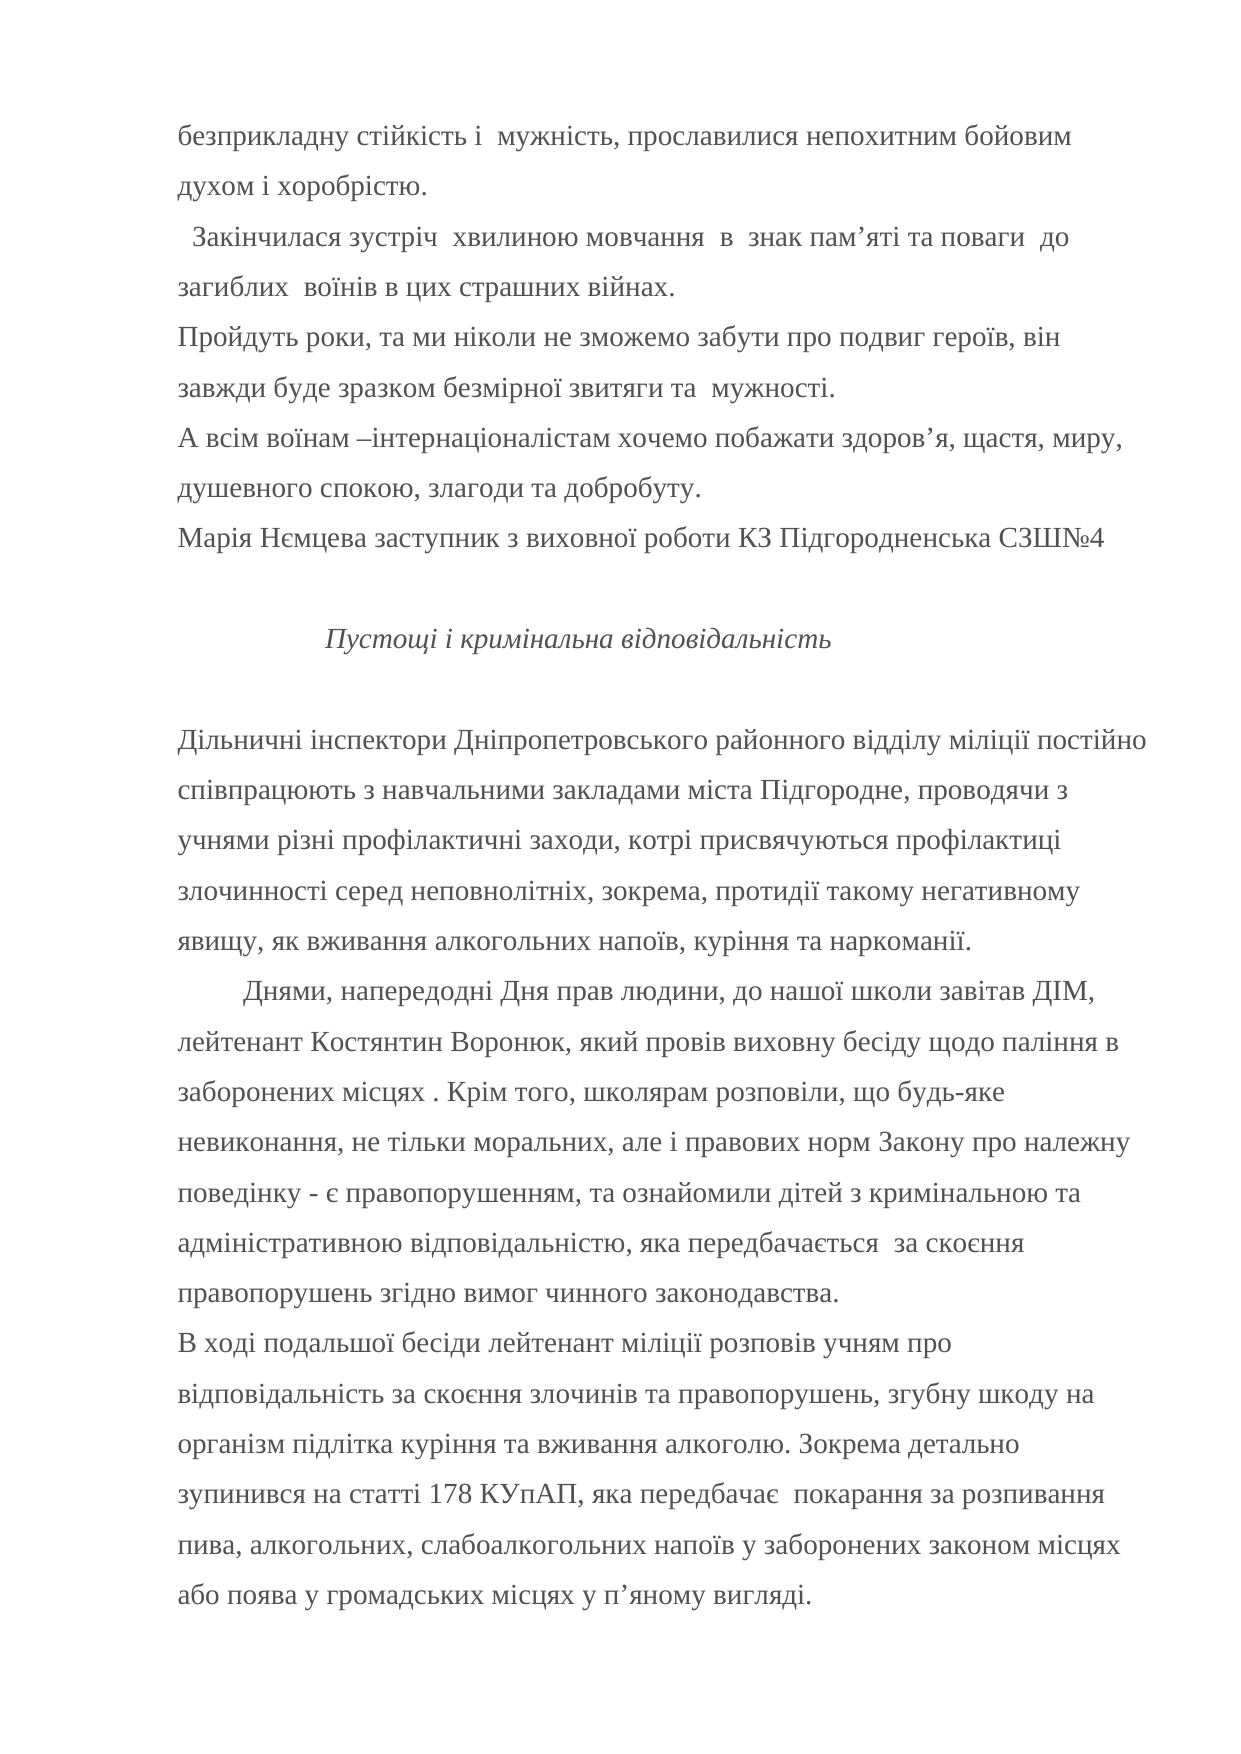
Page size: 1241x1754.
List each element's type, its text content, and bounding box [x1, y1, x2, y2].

text Пустощі і кримінальна відповідальність [325, 621, 1152, 655]
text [177, 118, 1152, 202]
text Марія Нємцева заступник з виховної роботи КЗ Підгородненська СЗШ№4 [177, 521, 1152, 554]
text Днями, напередодні Дня прав людини, до нашої школи завітав ДІМ, лейтенант Костянтин Воронюк, який провів виховну бесіду щодо паління в заборонених місцях . Крім того, школярам розповіли, що будь-яке невиконання, не тільки моральних, але і правових норм Закону про належну поведінку - є правопорушенням, та ознайомили дітей з кримінальною та адміністративною відповідальністю, яка передбачається за скоєння правопорушень згідно вимог чинного законодавства. [177, 973, 1152, 1309]
text В ході подальшої бесіди лейтенант міліції розповів учням про відповідальність за скоєння злочинів та правопорушень, згубну шкоду на організм підлітка куріння та вживання алкоголю. Зокрема детально зупинився на статті 178 КУпАП, яка передбачає покарання за розпивання пива, алкогольних, слабоалкогольних напоїв у заборонених законом місцях або поява у громадських місцях у п’яному вигляді. [177, 1326, 1152, 1611]
text А всім воїнам –інтернаціоналістам хочемо побажати здоров’я, щастя, миру, душевного спокою, злагоди та добробуту. [177, 420, 1152, 504]
text Дільничні інспектори Дніпропетровського районного відділу міліції постійно співпрацюють з навчальними закладами міста Підгородне, проводячи з учнями різні профілактичні заходи, котрі присвячуються профілактиці злочинності серед неповнолітніх, зокрема, протидії такому негативному явищу, як вживання алкогольних напоїв, куріння та наркоманії. [177, 722, 1152, 957]
text Пройдуть роки, та ми ніколи не зможемо забути про подвиг героїв, він завжди буде зразком безмірної звитяги та мужності. [177, 319, 1152, 403]
text Закінчилася зустріч хвилиною мовчання в знак пам’яті та поваги до загиблих воїнів в цих страшних війнах. [177, 219, 1152, 303]
